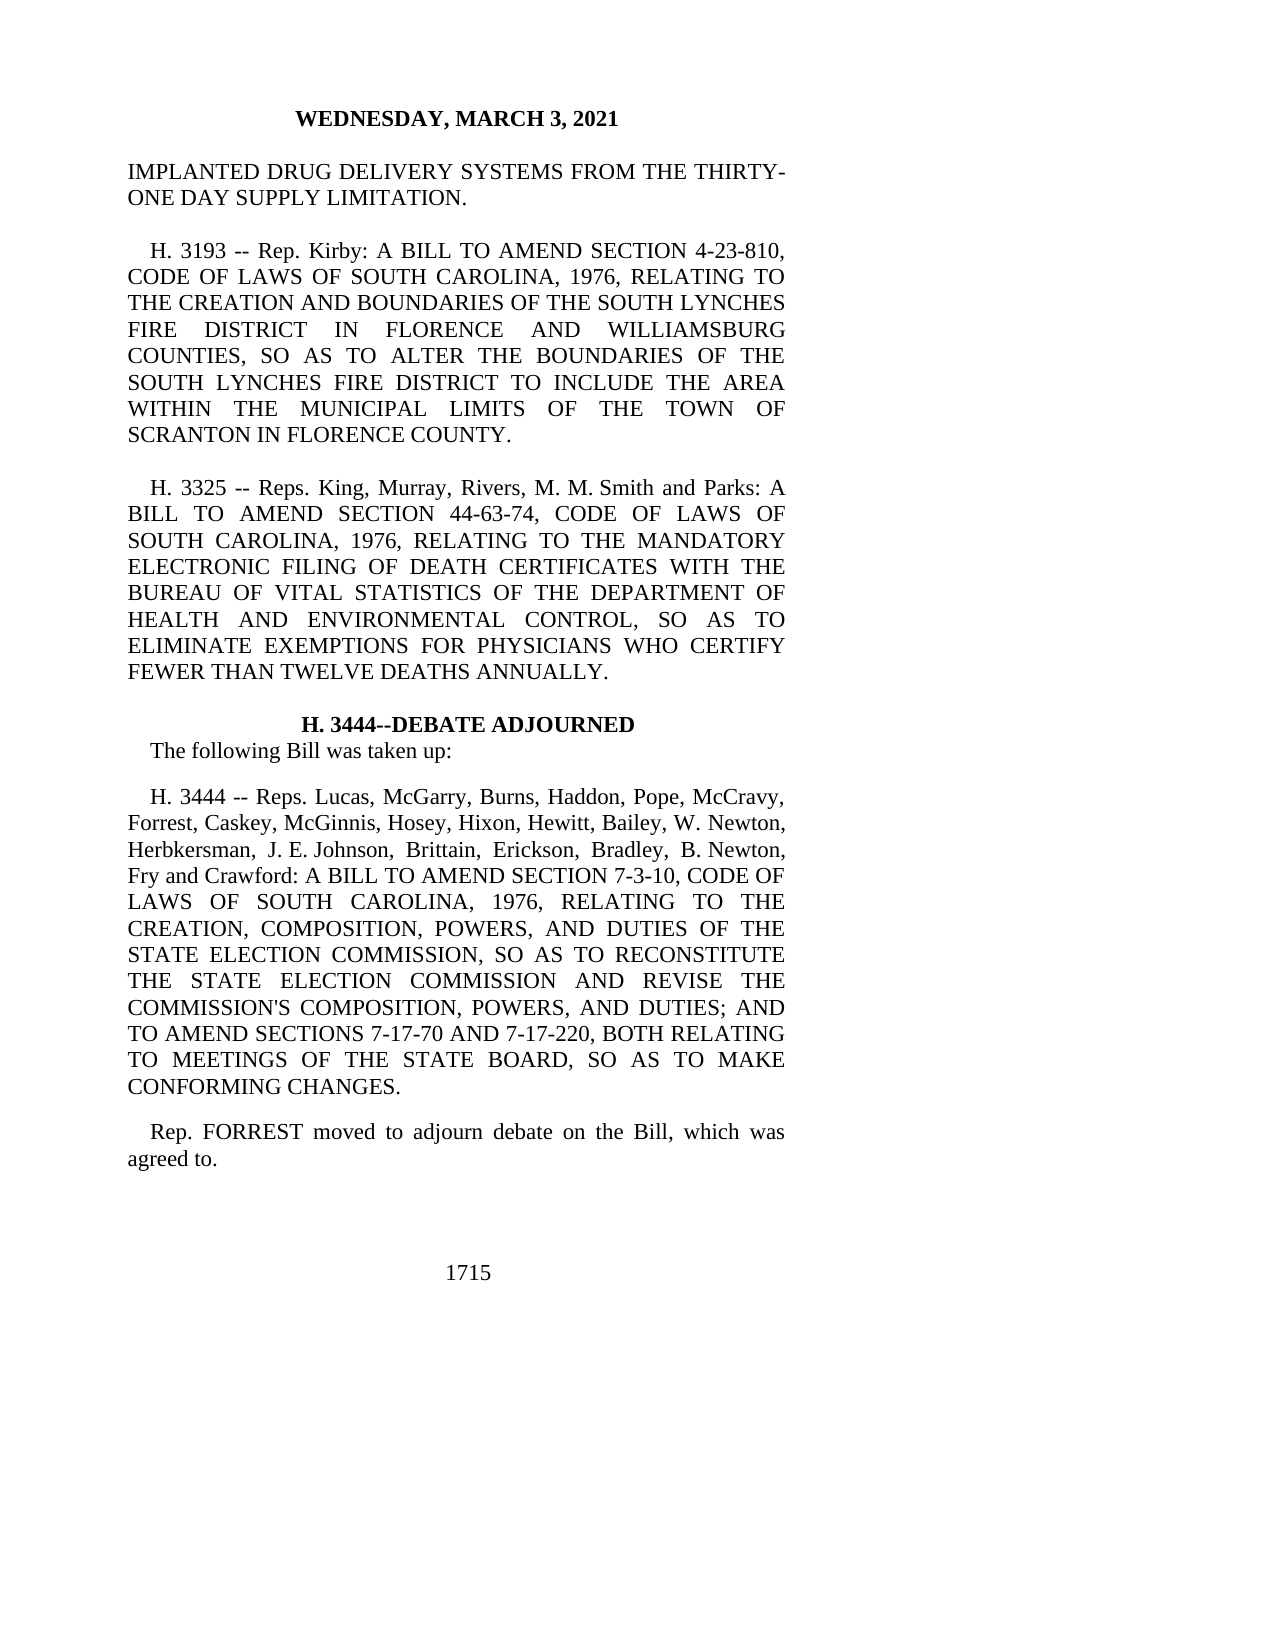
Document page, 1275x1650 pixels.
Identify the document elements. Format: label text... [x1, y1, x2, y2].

text Rep. FORREST moved to adjourn debate on the Bill, which was agreed to. [127, 1118, 786, 1171]
text H. 3325 -- Reps. King, Murray, Rivers, M. M. Smith and Parks: A BILL TO AMEND SECTION 44-63-74, CODE OF LAWS OF SOUTH CAROLINA, 1976, RELATING TO THE MANDATORY ELECTRONIC FILING OF DEATH CERTIFICATES WITH THE BUREAU OF VITAL STATISTICS OF THE DEPARTMENT OF HEALTH AND ENVIRONMENTAL CONTROL, SO AS TO ELIMINATE EXEMPTIONS FOR PHYSICIANS WHO CERTIFY FEWER THAN TWELVE DEATHS ANNUALLY. [127, 474, 786, 685]
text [127, 158, 786, 210]
text The following Bill was taken up: [127, 737, 786, 764]
text H. 3444--DEBATE ADJOURNED [127, 711, 786, 737]
text H. 3444 -- Reps. Lucas, McGarry, Burns, Haddon, Pope, McCravy, Forrest, Caskey, McGinnis, Hosey, Hixon, Hewitt, Bailey, W. Newton, Herbkersman, J. E. Johnson, Brittain, Erickson, Bradley, B. Newton, Fry and Crawford: A BILL TO AMEND SECTION 7-3-10, CODE OF LAWS OF SOUTH CAROLINA, 1976, RELATING TO THE CREATION, COMPOSITION, POWERS, AND DUTIES OF THE STATE ELECTION COMMISSION, SO AS TO RECONSTITUTE THE STATE ELECTION COMMISSION AND REVISE THE COMMISSION'S COMPOSITION, POWERS, AND DUTIES; AND TO AMEND SECTIONS 7-17-70 AND 7-17-220, BOTH RELATING TO MEETINGS OF THE STATE BOARD, SO AS TO MAKE CONFORMING CHANGES. [127, 783, 786, 1099]
text H. 3193 -- Rep. Kirby: A BILL TO AMEND SECTION 4-23-810, CODE OF LAWS OF SOUTH CAROLINA, 1976, RELATING TO THE CREATION AND BOUNDARIES OF THE SOUTH LYNCHES FIRE DISTRICT IN FLORENCE AND WILLIAMSBURG COUNTIES, SO AS TO ALTER THE BOUNDARIES OF THE SOUTH LYNCHES FIRE DISTRICT TO INCLUDE THE AREA WITHIN THE MUNICIPAL LIMITS OF THE TOWN OF SCRANTON IN FLORENCE COUNTY. [127, 237, 786, 448]
